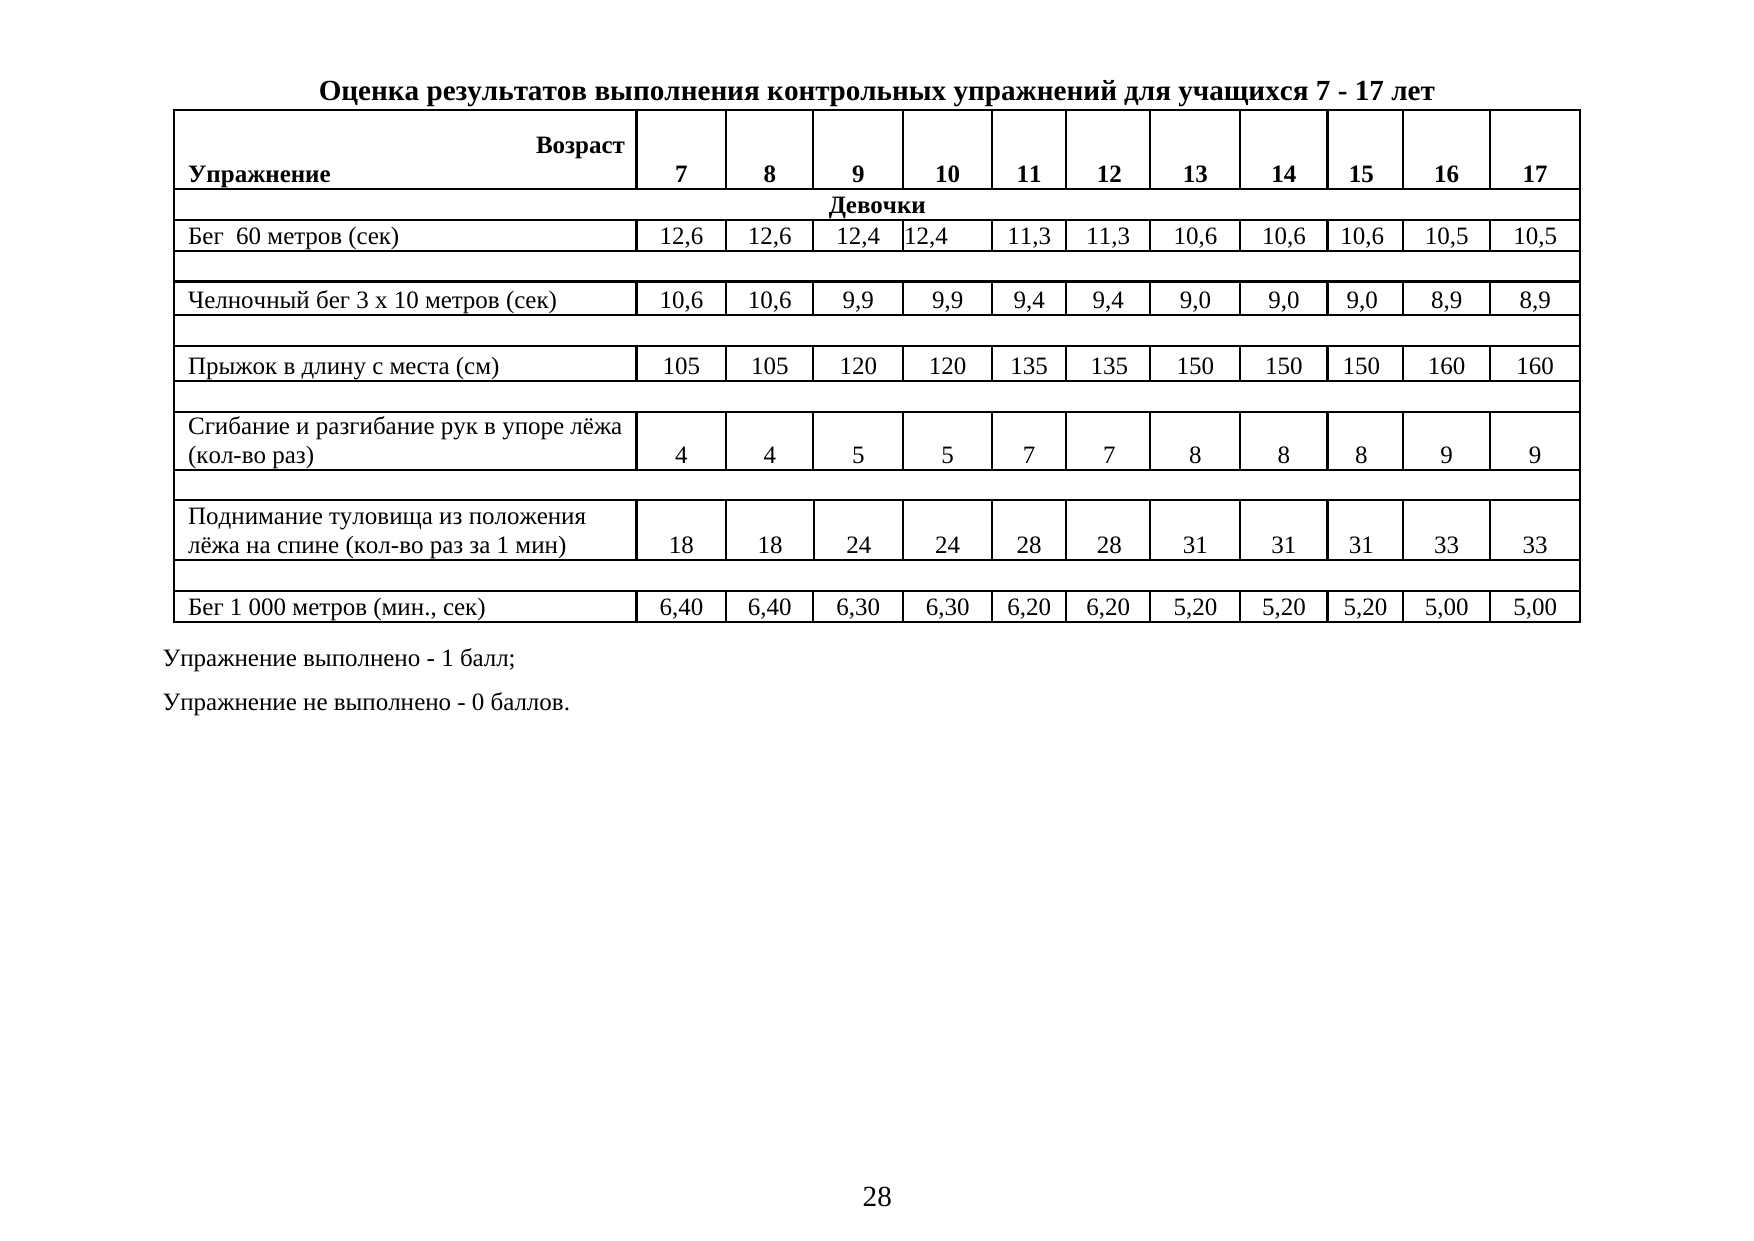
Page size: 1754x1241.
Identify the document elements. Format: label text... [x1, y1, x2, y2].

table_header 8 [727, 111, 812, 188]
table_cell 135 [1067, 347, 1149, 380]
table_cell 6,30 [904, 592, 991, 621]
table_cell 11,3 [1067, 221, 1149, 249]
table_cell 150 [1151, 347, 1239, 380]
table_cell [175, 316, 1579, 345]
table_cell [175, 252, 1579, 280]
table_cell 6,40 [638, 592, 725, 621]
table_cell 7 [993, 413, 1065, 468]
table_cell 5,20 [1241, 592, 1326, 621]
table_header 10 [904, 111, 991, 188]
table_cell Челночный бег 3 х 10 метров (сек) [175, 283, 635, 314]
table_cell [175, 561, 1579, 590]
table_cell 31 [1329, 501, 1402, 559]
table_header 9 [814, 111, 902, 188]
table_cell 9,0 [1241, 283, 1326, 314]
table_cell 28 [1067, 501, 1149, 559]
table_cell 6,20 [993, 592, 1065, 621]
table_cell 5,20 [1329, 592, 1402, 621]
table_cell 5,20 [1151, 592, 1239, 621]
table_cell 4 [638, 413, 725, 468]
text Оценка результатов выполнения контрольных упражнений для учащихся 7 - 17 лет [150, 73, 1604, 106]
table_cell 8 [1241, 413, 1326, 468]
table_cell 150 [1329, 347, 1402, 380]
text Упражнение выполнено - 1 балл; [162, 643, 1604, 672]
table_cell 8,9 [1404, 283, 1489, 314]
table_cell 24 [815, 501, 902, 559]
table_cell Бег 60 метров (сек) [175, 221, 635, 249]
table_cell 31 [1151, 501, 1239, 559]
table_cell 120 [904, 347, 991, 380]
table_cell 4 [727, 413, 812, 468]
table_cell 9,0 [1329, 283, 1402, 314]
table_cell 5,00 [1491, 592, 1579, 621]
table_cell 9,9 [904, 283, 991, 314]
table_cell 5 [814, 413, 902, 468]
table_cell Сгибание и разгибание рук в упоре лёжа (кол-во раз) [175, 413, 635, 468]
table_cell 9,4 [1067, 283, 1149, 314]
table_cell 24 [904, 501, 991, 559]
table_cell 7 [1067, 413, 1149, 468]
table_header Возраст Упражнение [175, 111, 635, 188]
table_cell 18 [638, 501, 725, 559]
table_cell 33 [1491, 501, 1579, 559]
table_header 12 [1067, 111, 1149, 188]
table_cell 9 [1404, 413, 1489, 468]
table_cell 150 [1241, 347, 1326, 380]
table_cell 18 [727, 501, 813, 559]
table_cell 31 [1241, 501, 1326, 559]
table_cell 10,6 [1151, 221, 1239, 249]
table_cell 9,0 [1151, 283, 1239, 314]
table_cell 33 [1404, 501, 1489, 559]
table_cell 160 [1491, 347, 1579, 380]
table_header 15 [1329, 111, 1402, 188]
table_cell 6,30 [814, 592, 902, 621]
table_cell 8,9 [1491, 283, 1579, 314]
table_cell 8 [1151, 413, 1239, 468]
table_cell 12,4 [904, 221, 991, 249]
table_cell 5,00 [1404, 592, 1489, 621]
table_cell 10,5 [1491, 221, 1579, 249]
table_header 11 [993, 111, 1065, 188]
table_header 17 [1491, 111, 1579, 188]
table_header 14 [1241, 111, 1326, 188]
table_cell Бег 1 000 метров (мин., сек) [175, 592, 635, 621]
table_cell 28 [993, 501, 1065, 559]
table_cell 12,4 [814, 221, 902, 249]
table_cell 6,20 [1067, 592, 1149, 621]
table_cell 10,5 [1404, 221, 1489, 249]
table_cell Девочки [175, 190, 1579, 218]
table_cell 10,6 [638, 283, 725, 314]
table_cell 11,3 [993, 221, 1065, 249]
table_cell 6,40 [727, 592, 812, 621]
table_cell 105 [727, 347, 812, 380]
table_cell 9,4 [993, 283, 1065, 314]
text Упражнение не выполнено - 0 баллов. [162, 687, 1604, 716]
table_cell [175, 471, 1579, 499]
table_cell Поднимание туловища из положения лёжа на спине (кол-во раз за 1 мин) [175, 501, 635, 559]
table_cell 10,6 [1329, 221, 1402, 249]
table_cell 135 [993, 347, 1065, 380]
table_cell 120 [814, 347, 902, 380]
table_cell 160 [1404, 347, 1489, 380]
table_cell 9,9 [814, 283, 902, 314]
table_cell 9 [1491, 413, 1579, 468]
table_cell [175, 382, 1579, 411]
table_cell 5 [904, 413, 991, 468]
table_cell 105 [638, 347, 725, 380]
table_cell 12,6 [638, 221, 725, 249]
table_header 7 [638, 111, 725, 188]
table_cell 8 [1329, 413, 1402, 468]
table_header 13 [1151, 111, 1239, 188]
table_cell Прыжок в длину с места (см) [175, 347, 635, 380]
table_cell 12,6 [727, 221, 812, 249]
table_header 16 [1404, 111, 1489, 188]
table_cell 10,6 [1241, 221, 1326, 249]
table_cell 10,6 [727, 283, 812, 314]
